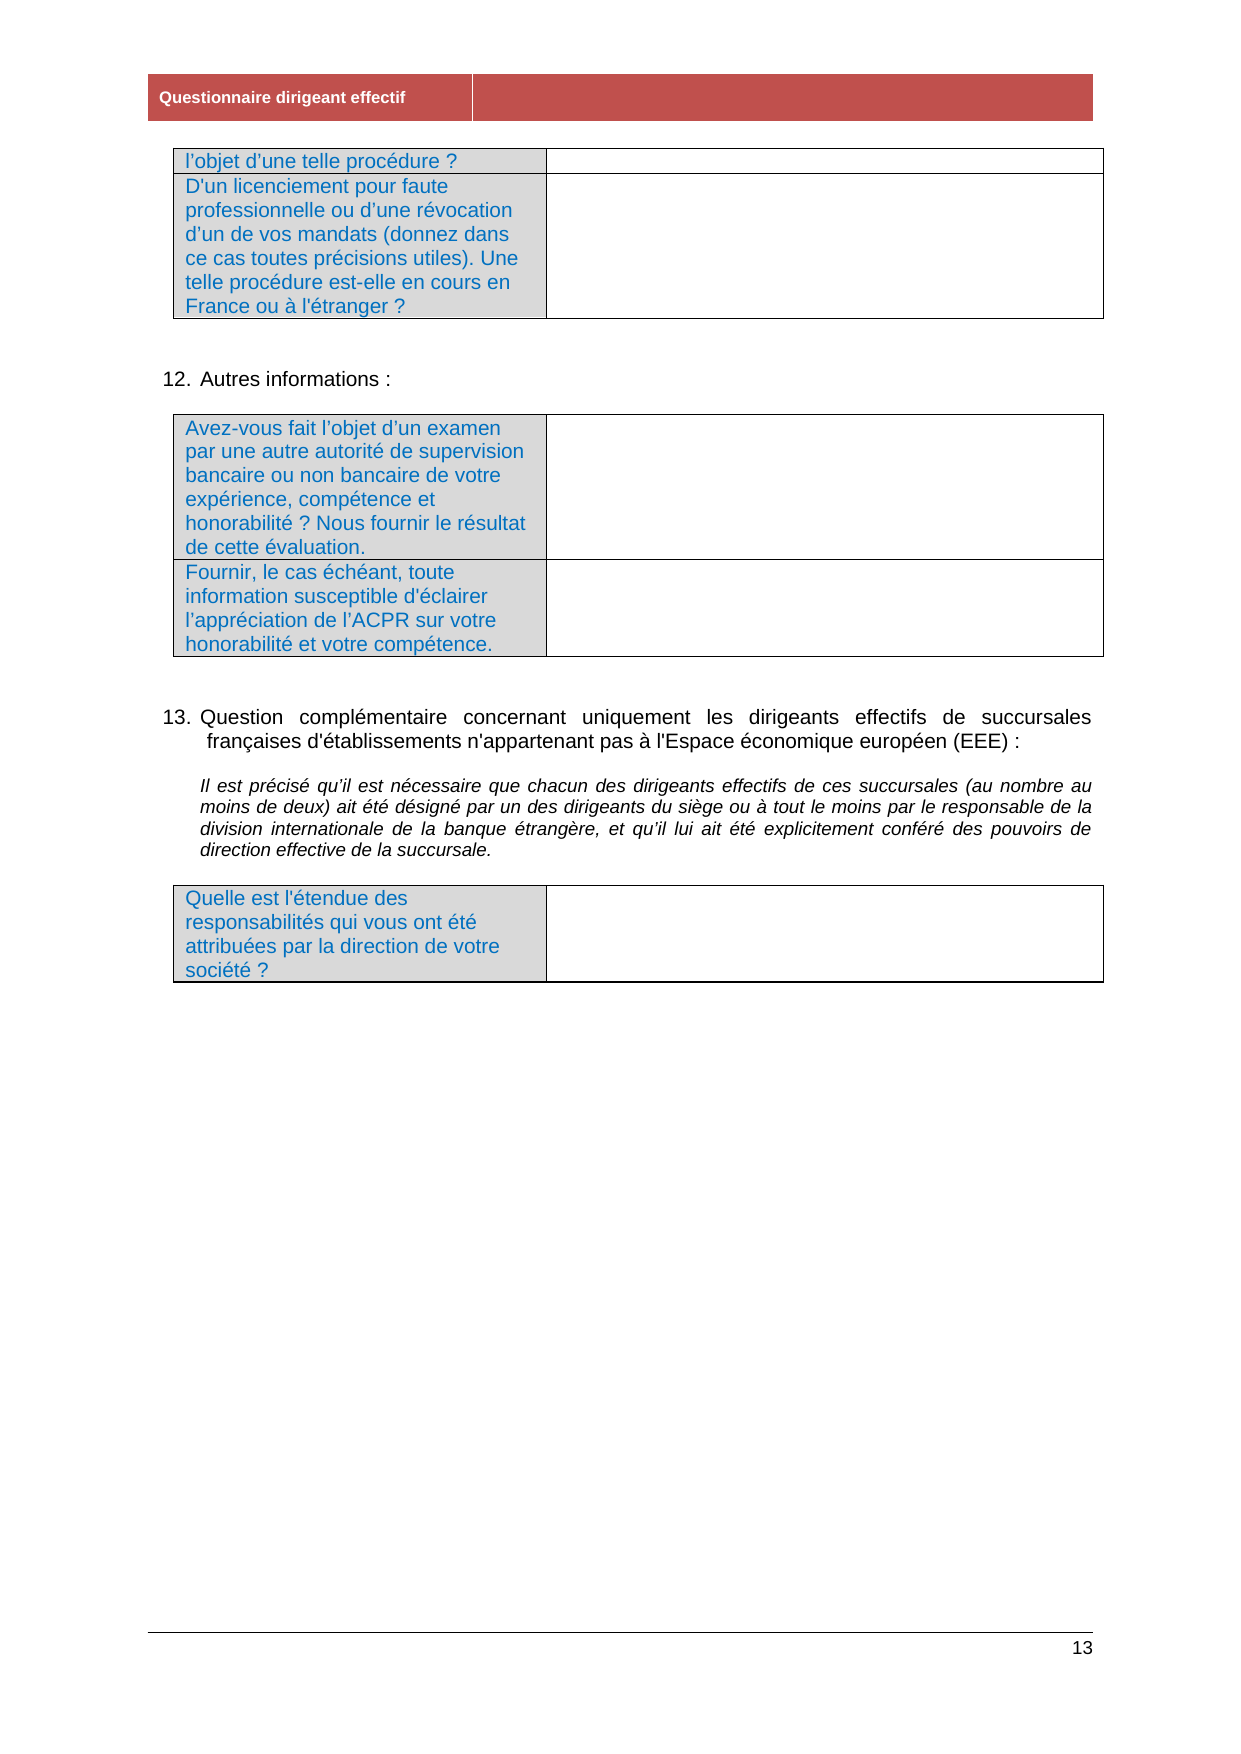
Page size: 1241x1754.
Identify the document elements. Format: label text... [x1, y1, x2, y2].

table_header Avez-vous fait l’objet d’un examen par une autre autorité de supervision bancaire ou non bancaire de votre expérience, compétence et honorabilité ? Nous fournir le résultat de cette évaluation. [174, 415, 546, 559]
table_header [547, 886, 1103, 981]
table_cell [547, 174, 1103, 317]
table_cell D'un licenciement pour faute professionnelle ou d’une révocation d’un de vos mandats (donnez dans ce cas toutes précisions utiles). Une telle procédure est-elle en cours en France ou à l'étranger ? [174, 174, 546, 317]
table_header [547, 415, 1103, 559]
table_cell [547, 560, 1103, 656]
table_header Quelle est l'étendue des responsabilités qui vous ont été attribuées par la direction de votre société ? [174, 886, 546, 981]
text Question complémentaire concernant uniquement les dirigeants effectifs de succursales françaises d'établissements n'appartenant pas à l'Espace économique européen (EEE) : [162, 705, 1093, 753]
text Autres informations : [162, 366, 1093, 390]
table_cell Fournir, le cas échéant, toute information susceptible d'éclairer l’appréciation de l’ACPR sur votre honorabilité et votre compétence. [174, 560, 546, 656]
table_header [547, 149, 1103, 173]
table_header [174, 149, 546, 173]
list Il est précisé qu’il est nécessaire que chacun des dirigeants effectifs de ces succursales (au nombre au moins de deux) ait été désigné par un des dirigeants du siège ou à tout le moins par le responsable de la division internationale de la banque étrangère, et qu’il lui ait été explicitement conféré des pouvoirs de direction effective de la succursale. [200, 774, 1093, 861]
